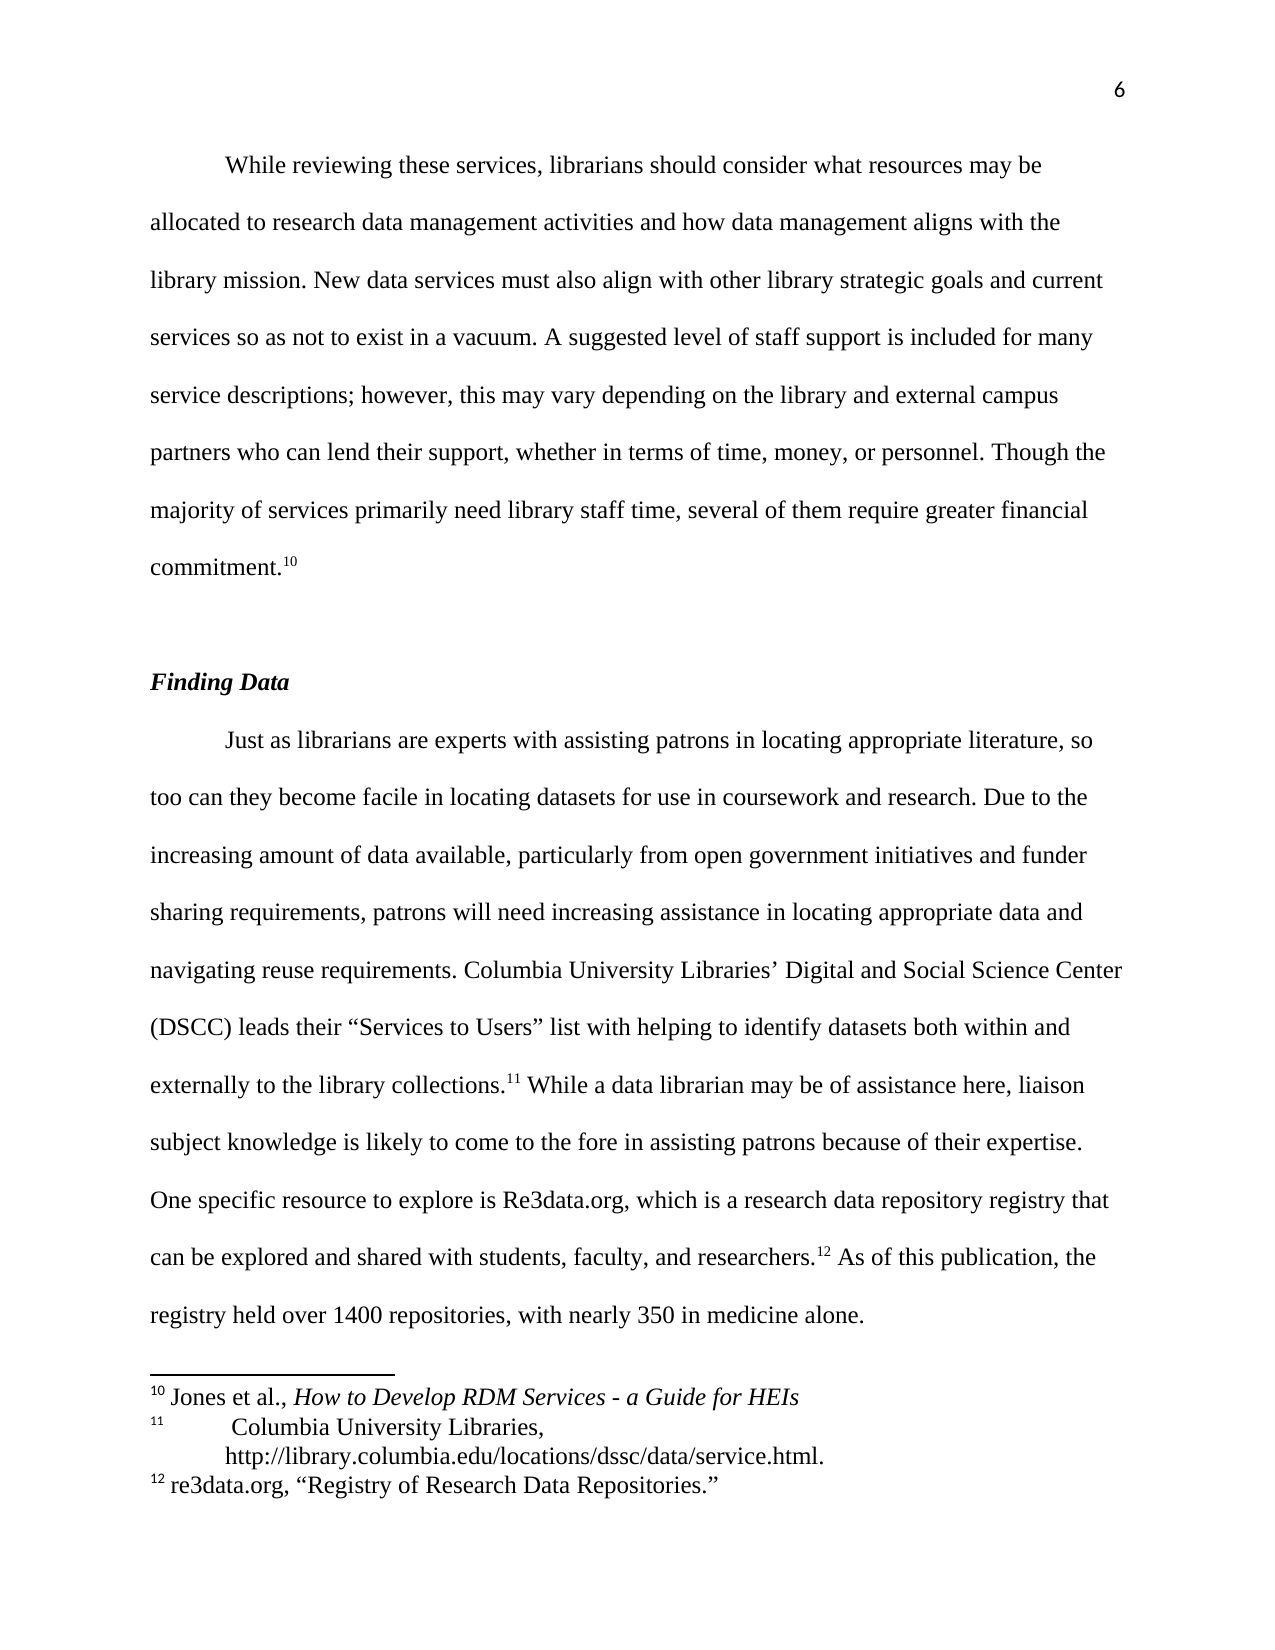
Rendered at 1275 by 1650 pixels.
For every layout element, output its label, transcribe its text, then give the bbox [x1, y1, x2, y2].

text While reviewing these services, librarians should consider what resources may be allocated to research data management activities and how data management aligns with the library mission. New data services must also align with other library strategic goals and current services so as not to exist in a vacuum. A suggested level of staff support is included for many service descriptions; however, this may vary depending on the library and external campus partners who can lend their support, whether in terms of time, money, or personnel. Though the majority of services primarily need library staff time, several of them require greater financial commitment. [150, 150, 1125, 581]
text Finding Data [150, 667, 1125, 696]
text Just as librarians are experts with assisting patrons in locating appropriate literature, so too can they become facile in locating datasets for use in coursework and research. Due to the increasing amount of data available, particularly from open government initiatives and funder sharing requirements, patrons will need increasing assistance in locating appropriate data and navigating reuse requirements. Columbia University Libraries’ Digital and Social Science Center (DSCC) leads their “Services to Users” list with helping to identify datasets both within and externally to the library collections. While a data librarian may be of assistance here, liaison subject knowledge is likely to come to the fore in assisting patrons because of their expertise. One specific resource to explore is Re3data.org, which is a research data repository registry that can be explored and shared with students, faculty, and researchers. As of this publication, the registry held over 1400 repositories, with nearly 350 in medicine alone. [150, 725, 1125, 1329]
